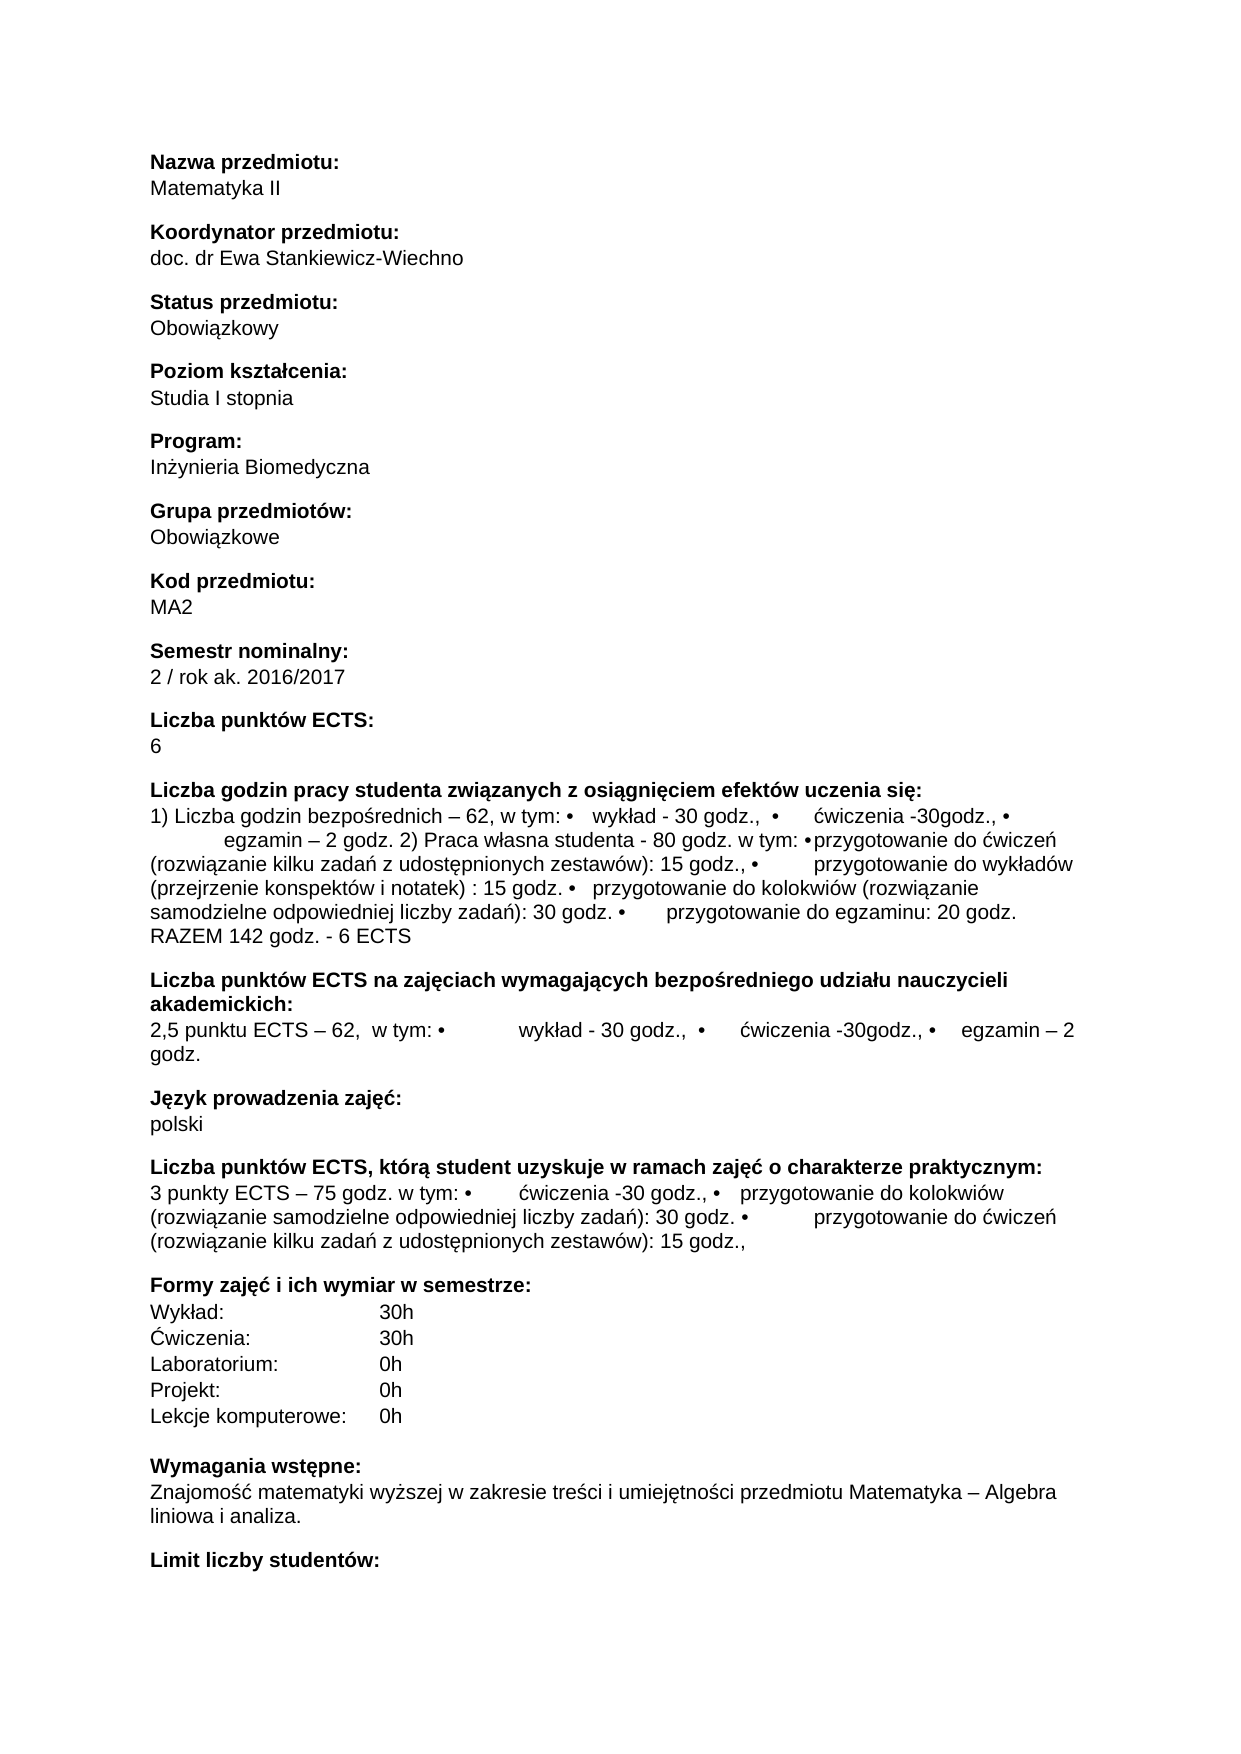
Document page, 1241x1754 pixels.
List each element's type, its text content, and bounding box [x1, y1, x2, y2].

table_header Wykład: [140, 1300, 367, 1324]
table_cell Lekcje komputerowe: [140, 1404, 367, 1428]
text 6 [150, 734, 1090, 758]
text 2 / rok ak. 2016/2017 [150, 664, 1090, 688]
table_cell 0h [369, 1350, 597, 1376]
text 1) Liczba godzin bezpośrednich – 62, w tym: • wykład - 30 godz., • ćwiczenia -30godz., • egzamin – 2 godz. 2) Praca własna studenta - 80 godz. w tym: • przygotowanie do ćwiczeń (rozwiązanie kilku zadań z udostępnionych zestawów): 15 godz., • przygotowanie do wykładów (przejrzenie konspektów i notatek) : 15 godz. • przygotowanie do kolokwiów (rozwiązanie samodzielne odpowiedniej liczby zadań): 30 godz. • przygotowanie do egzaminu: 20 godz. RAZEM 142 godz. - 6 ECTS [150, 804, 1090, 948]
table_cell Projekt: [140, 1378, 367, 1402]
table_cell Laboratorium: [140, 1352, 367, 1376]
text Semestr nominalny: [150, 638, 1090, 662]
text Liczba punktów ECTS: [150, 708, 1090, 732]
text doc. dr Ewa Stankiewicz-Wiechno [150, 246, 1090, 270]
text Liczba punktów ECTS, którą student uzyskuje w ramach zajęć o charakterze praktycznym: [150, 1155, 1090, 1179]
table_cell Ćwiczenia: [140, 1326, 367, 1350]
text Wymagania wstępne: [150, 1454, 1090, 1478]
text Obowiązkowe [150, 525, 1090, 549]
text Liczba punktów ECTS na zajęciach wymagających bezpośredniego udziału nauczycieli akademickich: [150, 968, 1090, 1016]
text 3 punkty ECTS – 75 godz. w tym: • ćwiczenia -30 godz., • przygotowanie do kolokwiów (rozwiązanie samodzielne odpowiedniej liczby zadań): 30 godz. • przygotowanie do ćwiczeń (rozwiązanie kilku zadań z udostępnionych zestawów): 15 godz., [150, 1181, 1090, 1253]
table_cell 0h [369, 1376, 597, 1402]
text Poziom kształcenia: [150, 359, 1090, 383]
text Język prowadzenia zajęć: [150, 1085, 1090, 1109]
text Limit liczby studentów: [150, 1547, 1090, 1571]
text Program: [150, 429, 1090, 453]
table_cell 0h [369, 1402, 597, 1428]
text Matematyka II [150, 176, 1090, 200]
text Koordynator przedmiotu: [150, 220, 1090, 244]
text MA2 [150, 595, 1090, 619]
text Inżynieria Biomedyczna [150, 455, 1090, 479]
text Obowiązkowy [150, 316, 1090, 339]
text 2,5 punktu ECTS – 62, w tym: • wykład - 30 godz., • ćwiczenia -30godz., • egzamin – 2 godz. [150, 1018, 1090, 1066]
text Kod przedmiotu: [150, 569, 1090, 593]
table_header 30h [369, 1300, 597, 1324]
text polski [150, 1111, 1090, 1135]
text Status przedmiotu: [150, 289, 1090, 313]
text Grupa przedmiotów: [150, 499, 1090, 523]
text Nazwa przedmiotu: [150, 150, 1090, 174]
table_cell 30h [369, 1324, 597, 1350]
text Liczba godzin pracy studenta związanych z osiągnięciem efektów uczenia się: [150, 778, 1090, 802]
text Znajomość matematyki wyższej w zakresie treści i umiejętności przedmiotu Matematyka – Algebra liniowa i analiza. [150, 1480, 1090, 1528]
text Studia I stopnia [150, 385, 1090, 409]
text Formy zajęć i ich wymiar w semestrze: [150, 1273, 1090, 1297]
